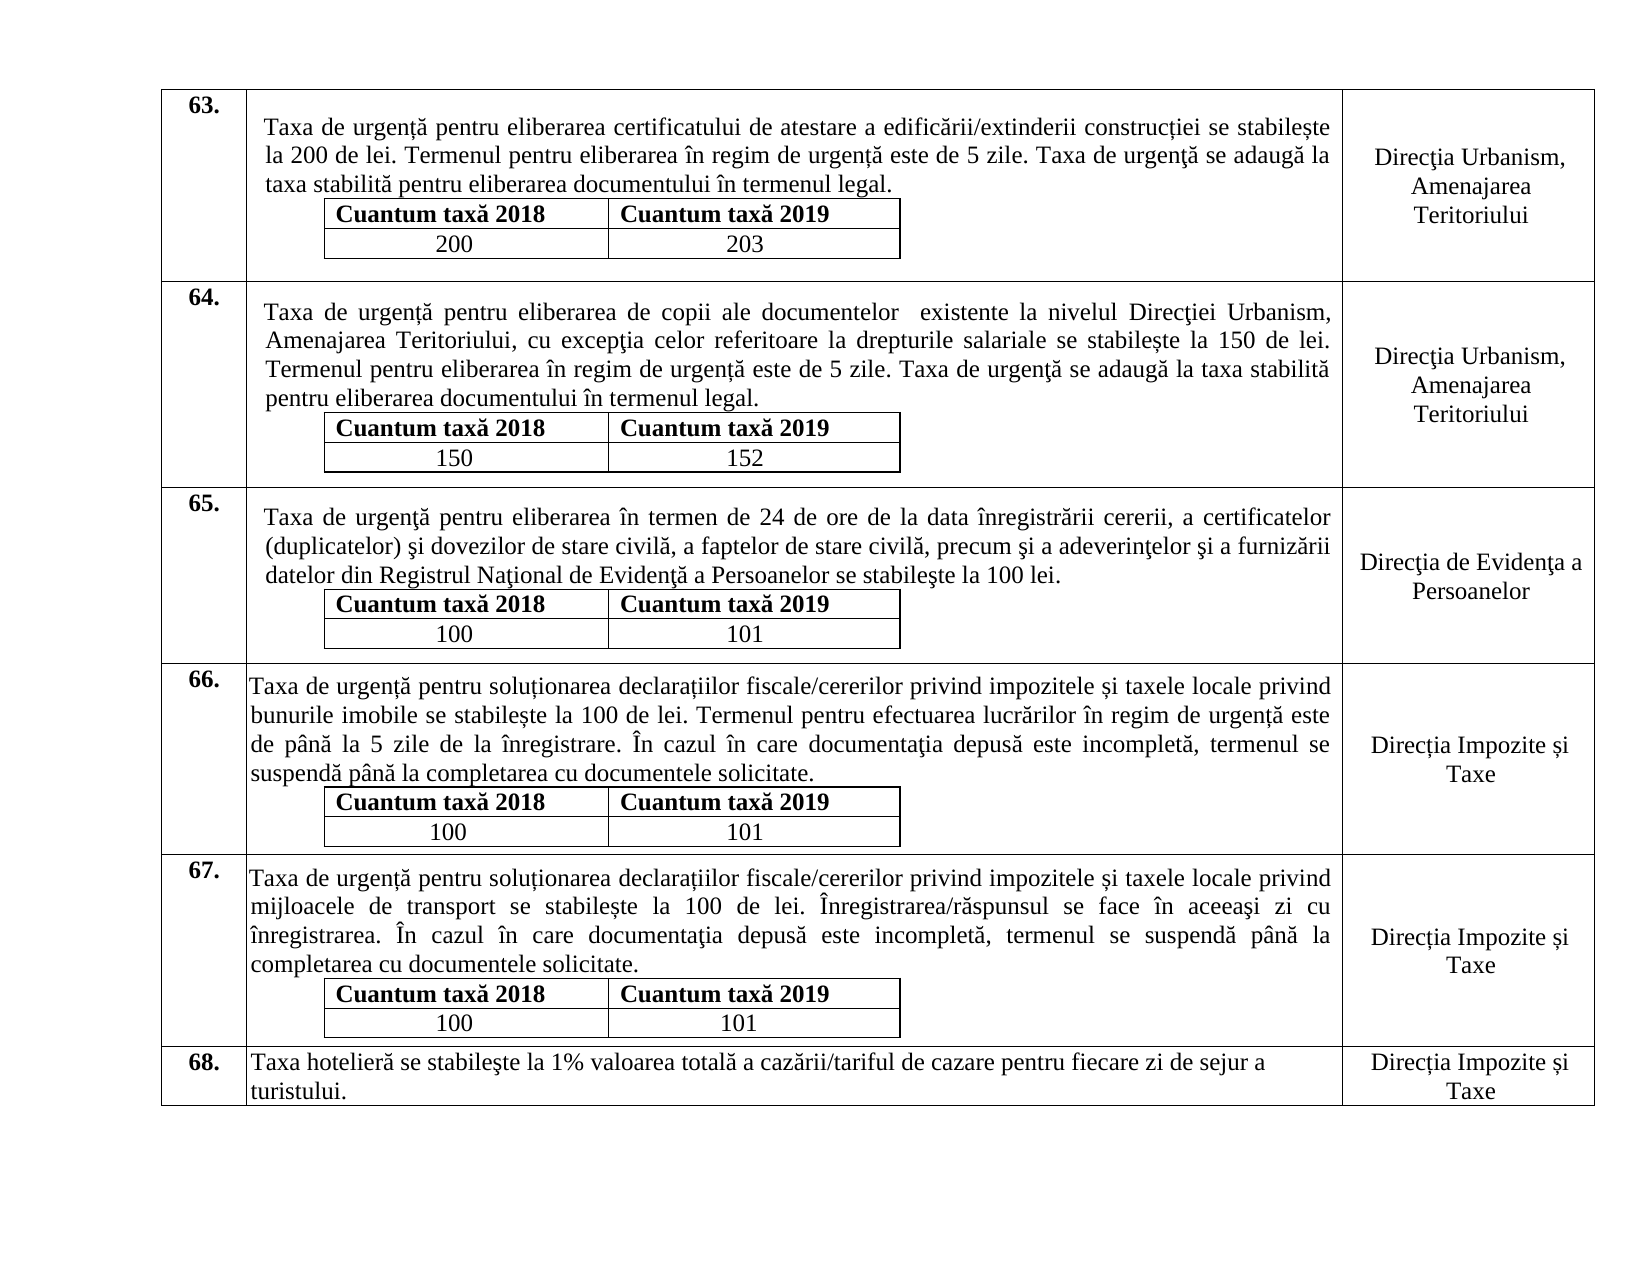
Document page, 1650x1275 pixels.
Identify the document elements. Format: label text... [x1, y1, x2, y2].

table_cell 66. [162, 664, 246, 854]
table_cell Taxa de urgență pentru eliberarea certificatului de atestare a edificării/extinderii construcției se stabilește la 200 de lei. Termenul pentru eliberarea în regim de urgență este de 5 zile. Taxa de urgenţă se adaugă la taxa stabilită pentru eliberarea documentului în termenul legal. [247, 90, 1342, 281]
table_cell Taxa de urgență pentru soluționarea declarațiilor fiscale/cererilor privind impozitele și taxele locale privind bunurile imobile se stabilește la 100 de lei. Termenul pentru efectuarea lucrărilor în regim de urgență este de până la 5 zile de la înregistrare. În cazul în care documentaţia depusă este incompletă, termenul se suspendă până la completarea cu documentele solicitate. [247, 664, 1342, 854]
table_cell Direcția Impozite și Taxe [1343, 664, 1594, 854]
table_cell 63. [162, 90, 246, 281]
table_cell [1343, 90, 1594, 281]
table_cell Direcţia Urbanism, Amenajarea Teritoriului [1343, 282, 1594, 487]
table_cell Taxa de urgență pentru soluționarea declarațiilor fiscale/cererilor privind impozitele și taxele locale privind mijloacele de transport se stabilește la 100 de lei. Înregistrarea/răspunsul se face în aceeaşi zi cu înregistrarea. În cazul în care documentaţia depusă este incompletă, termenul se suspendă până la completarea cu documentele solicitate. [247, 855, 1342, 1046]
table_cell Taxa de urgenţă pentru eliberarea în termen de 24 de ore de la data înregistrării cererii, a certificatelor (duplicatelor) şi dovezilor de stare civilă, a faptelor de stare civilă, precum şi a adeverinţelor şi a furnizării datelor din Registrul Naţional de Evidenţă a Persoanelor se stabileşte la 100 lei. [247, 488, 1342, 663]
table_cell 67. [162, 855, 246, 1046]
table_cell 68. [162, 1047, 246, 1104]
table_cell 64. [162, 282, 246, 487]
table_cell Direcția Impozite și Taxe [1343, 855, 1594, 1046]
table_cell 65. [162, 488, 246, 663]
table_cell Taxa de urgență pentru eliberarea de copii ale documentelor existente la nivelul Direcţiei Urbanism, Amenajarea Teritoriului, cu excepţia celor referitoare la drepturile salariale se stabilește la 150 de lei. Termenul pentru eliberarea în regim de urgență este de 5 zile. Taxa de urgenţă se adaugă la taxa stabilită pentru eliberarea documentului în termenul legal. [247, 282, 1342, 487]
table_cell Direcţia de Evidenţa a Persoanelor [1343, 488, 1594, 663]
table_cell Taxa hotelieră se stabileşte la 1% valoarea totală a cazării/tariful de cazare pentru fiecare zi de sejur a turistului. [247, 1047, 1342, 1104]
table_cell Direcția Impozite și Taxe [1343, 1047, 1594, 1104]
